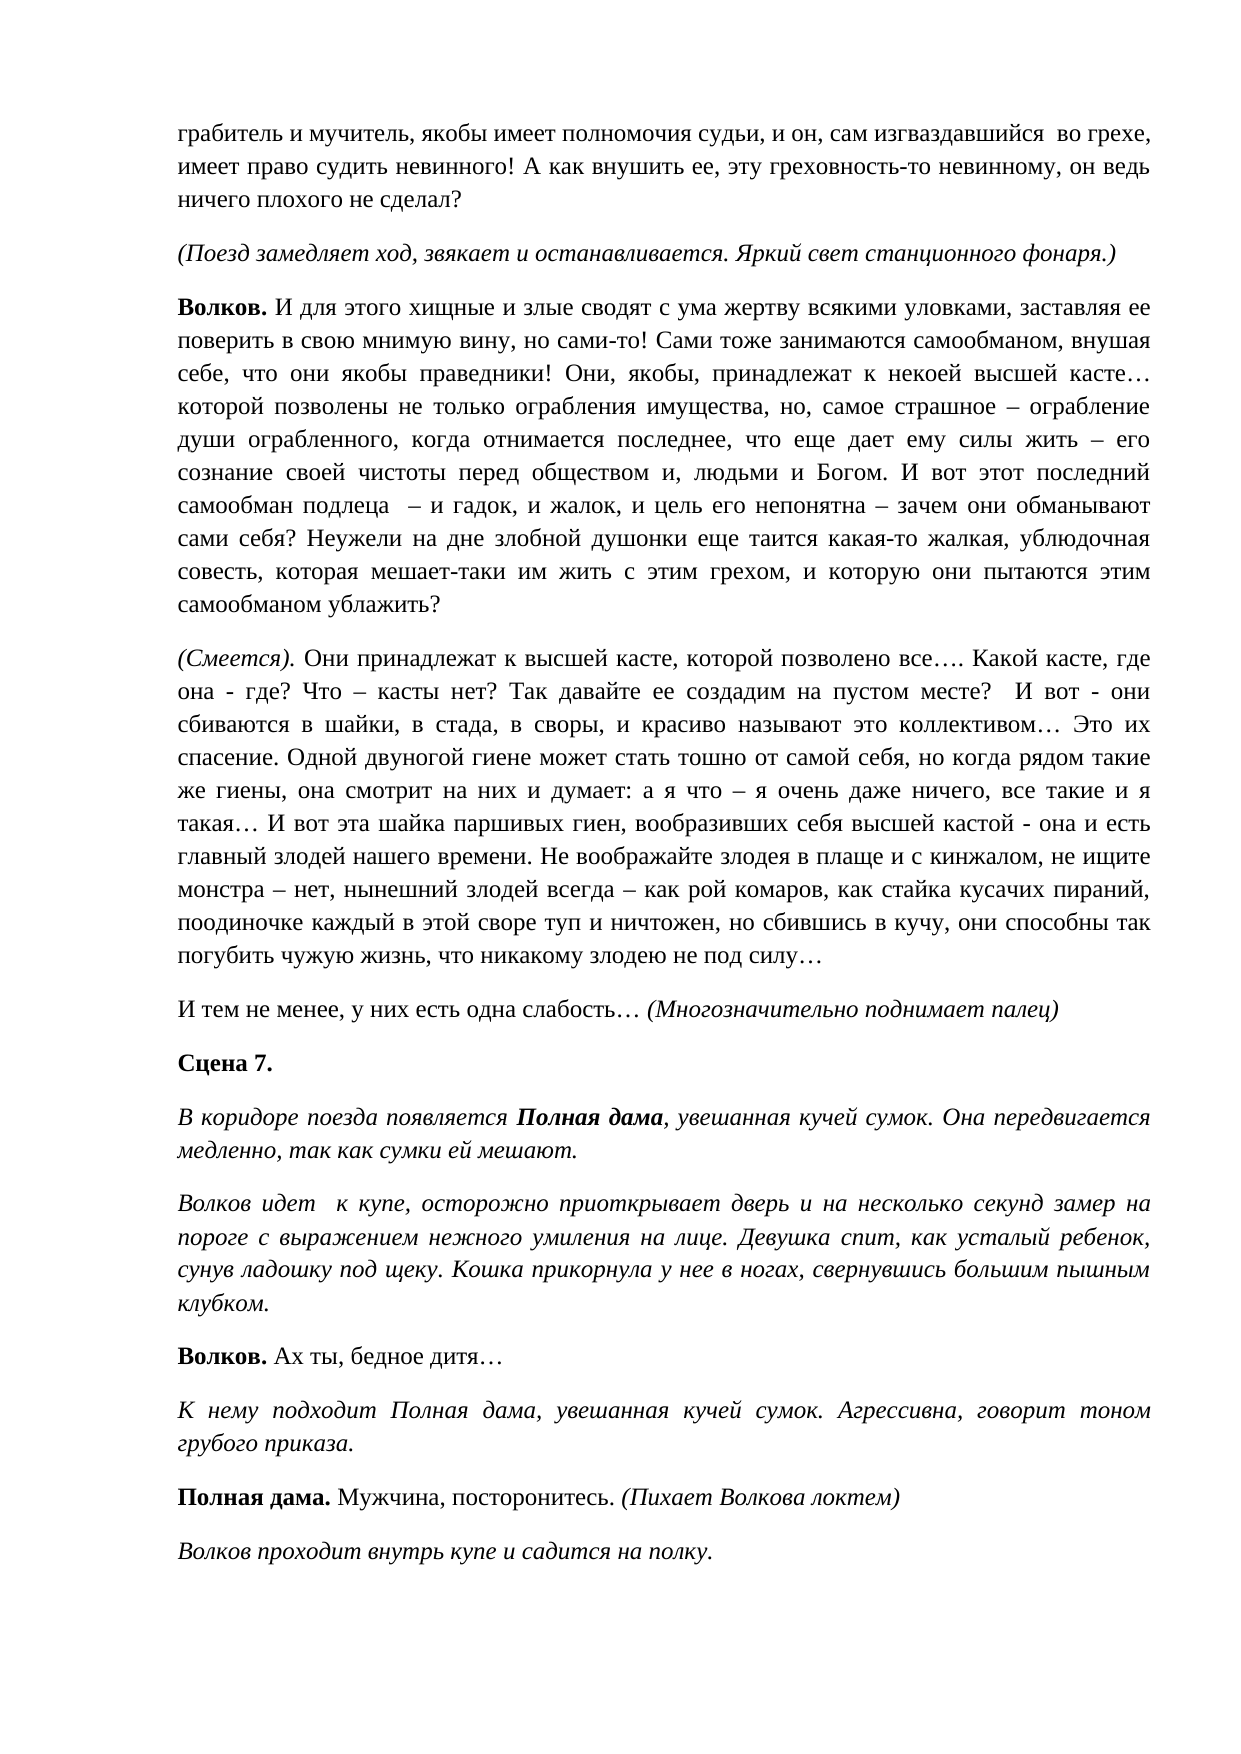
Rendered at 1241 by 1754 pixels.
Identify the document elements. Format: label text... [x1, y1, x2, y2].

text В коридоре поезда появляется Полная дама, увешанная кучей сумок. Она передвигается медленно, так как сумки ей мешают. [177, 1102, 1152, 1163]
text И тем не менее, у них есть одна слабость… (Многозначительно поднимает палец) [177, 994, 1152, 1023]
text Волков проходит внутрь купе и садится на полку. [177, 1536, 1152, 1565]
text Волков идет к купе, осторожно приоткрывает дверь и на несколько секунд замер на пороге с выражением нежного умиления на лице. Девушка спит, как усталый ребенок, сунув ладошку под щеку. Кошка прикорнула у нее в ногах, свернувшись большим пышным клубком. [177, 1188, 1152, 1316]
text Полная дама. Мужчина, посторонитесь. (Пихает Волкова локтем) [177, 1482, 1152, 1511]
text Волков. И для этого хищные и злые сводят с ума жертву всякими уловками, заставляя ее поверить в свою мнимую вину, но сами-то! Сами тоже занимаются самообманом, внушая себе, что они якобы праведники! Они, якобы, принадлежат к некоей высшей касте… которой позволены не только ограбления имущества, но, самое страшное – ограбление души ограбленного, когда отнимается последнее, что еще дает ему силы жить – его сознание своей чистоты перед обществом и, людьми и Богом. И вот этот последний самообман подлеца – и гадок, и жалок, и цель его непонятна – зачем они обманывают сами себя? Неужели на дне злобной душонки еще таится какая-то жалкая, ублюдочная совесть, которая мешает-таки им жить с этим грехом, и которую они пытаются этим самообманом ублажить? [177, 292, 1152, 618]
text (Поезд замедляет ход, звякает и останавливается. Яркий свет станционного фонаря.) [177, 238, 1152, 267]
text (Смеется). Они принадлежат к высшей касте, которой позволено все…. Какой касте, где она - где? Что – касты нет? Так давайте ее создадим на пустом месте? И вот - они сбиваются в шайки, в стада, в своры, и красиво называют это коллективом… Это их спасение. Одной двуногой гиене может стать тошно от самой себя, но когда рядом такие же гиены, она смотрит на них и думает: а я что – я очень даже ничего, все такие и я такая… И вот эта шайка паршивых гиен, вообразивших себя высшей кастой - она и есть главный злодей нашего времени. Не воображайте злодея в плаще и с кинжалом, не ищите монстра – нет, нынешний злодей всегда – как рой комаров, как стайка кусачих пираний, поодиночке каждый в этой своре туп и ничтожен, но сбившись в кучу, они способны так погубить чужую жизнь, что никакому злодею не под силу… [177, 643, 1152, 969]
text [177, 118, 1152, 213]
text К нему подходит Полная дама, увешанная кучей сумок. Агрессивна, говорит тоном грубого приказа. [177, 1395, 1152, 1457]
text Сцена 7. [177, 1048, 1152, 1077]
text Волков. Ах ты, бедное дитя… [177, 1341, 1152, 1370]
